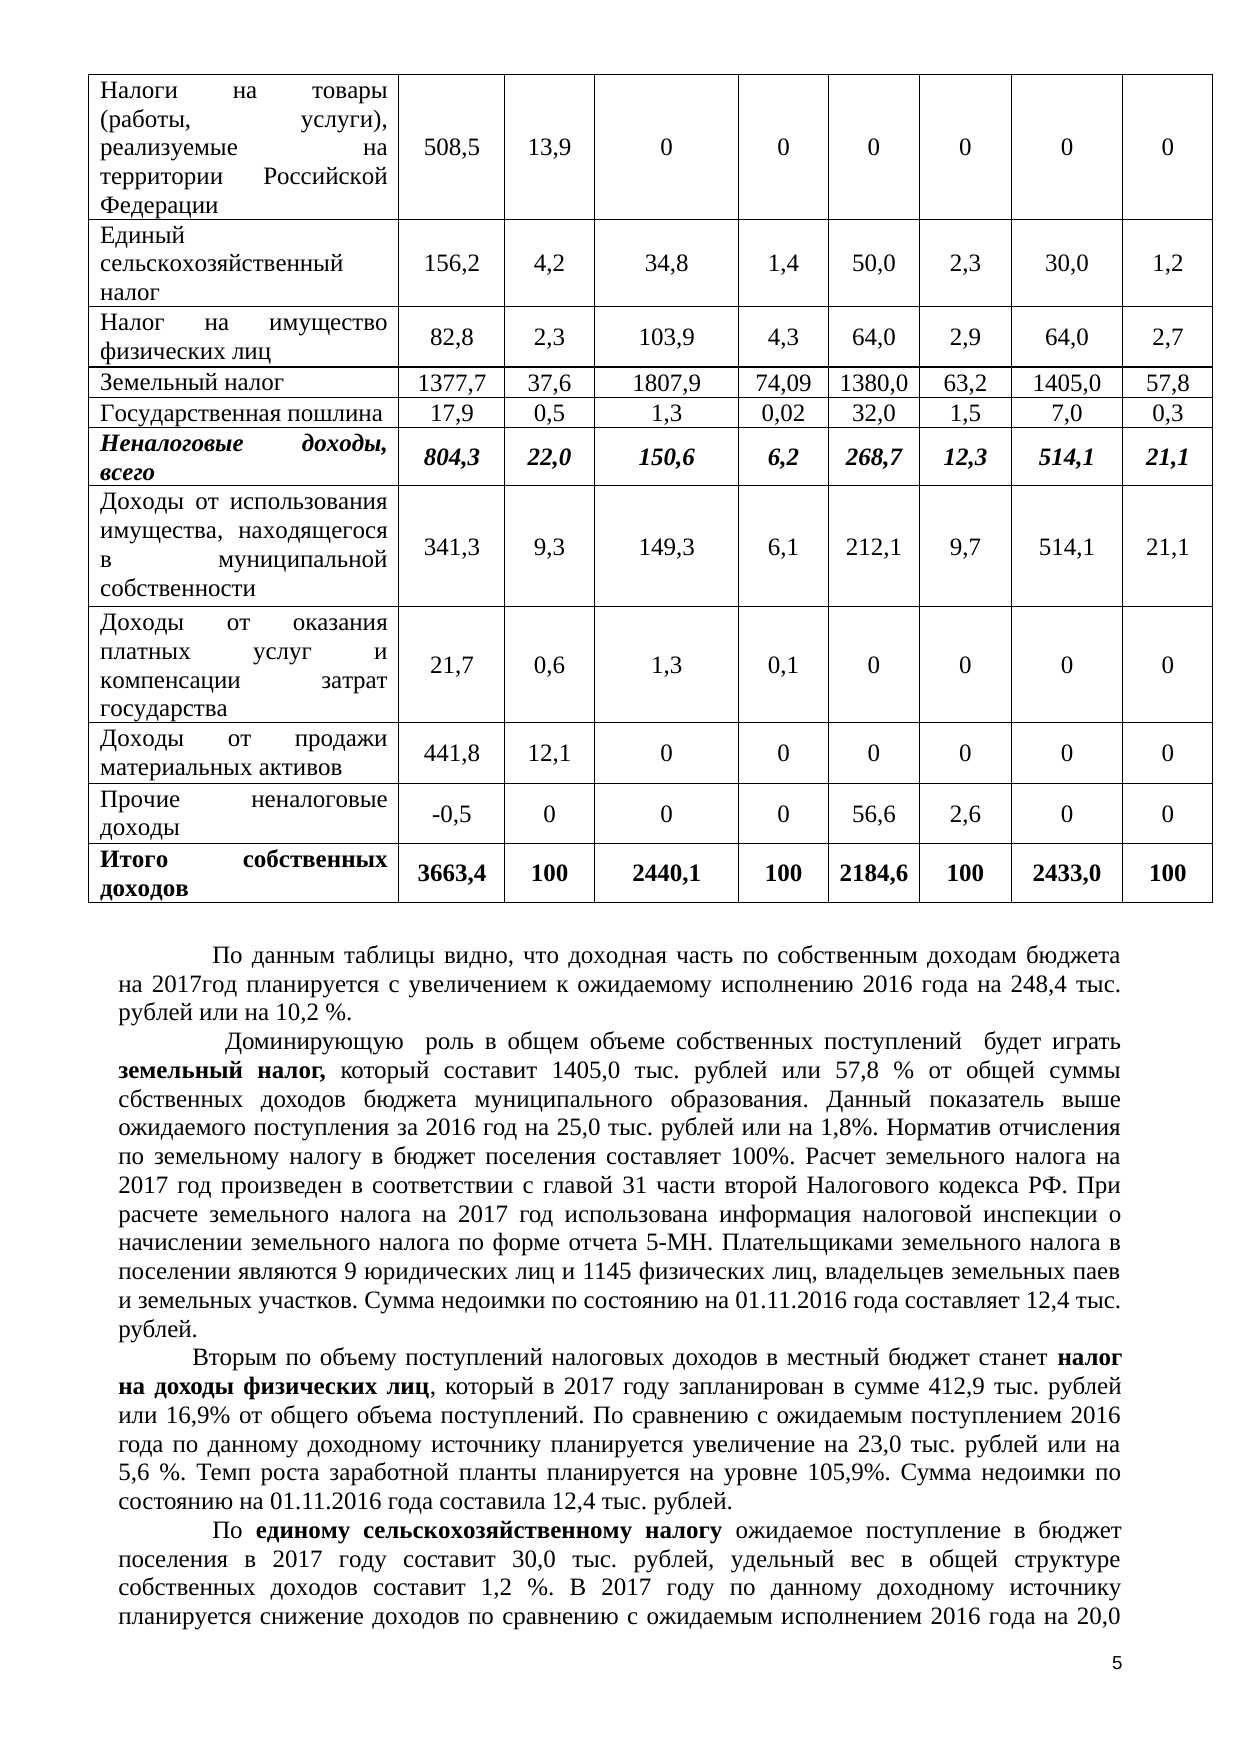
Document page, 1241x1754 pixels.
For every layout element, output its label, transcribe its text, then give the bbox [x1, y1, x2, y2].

table_cell 1377,7 [399, 368, 504, 397]
table_cell 0 [829, 75, 919, 219]
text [118, 1515, 1122, 1630]
table_cell 0 [739, 784, 828, 843]
table_cell Прочие неналоговые доходы [89, 784, 398, 843]
table_cell 22,0 [505, 428, 594, 485]
table_cell -0,5 [399, 784, 504, 843]
table_cell 100 [739, 844, 828, 902]
table_cell 7,0 [1012, 398, 1122, 427]
table_cell 0 [1123, 784, 1212, 843]
table_cell 2,3 [505, 307, 594, 366]
table_cell Доходы от использования имущества, находящегося в муниципальной собственности [89, 486, 398, 606]
table_cell 508,5 [399, 75, 504, 219]
table_cell Неналоговые доходы, всего [89, 428, 398, 485]
table_cell 212,1 [829, 486, 919, 606]
table_cell 56,6 [829, 784, 919, 843]
table_cell Итого собственных доходов [89, 844, 398, 902]
table_cell 9,7 [920, 486, 1011, 606]
table_cell 1,3 [595, 398, 738, 427]
table_cell 21,7 [399, 607, 504, 722]
table_cell 12,1 [505, 723, 594, 783]
table_cell 1,5 [920, 398, 1011, 427]
text По данным таблицы видно, что доходная часть по собственным доходам бюджета на 2017год планируется с увеличением к ожидаемому исполнению 2016 года на 248,4 тыс. рублей или на 10,2 %. [118, 940, 1122, 1026]
table_cell 268,7 [829, 428, 919, 485]
table_cell 0 [1012, 607, 1122, 722]
table_cell 2433,0 [1012, 844, 1122, 902]
table_cell 0,5 [505, 398, 594, 427]
table_cell 0 [1012, 784, 1122, 843]
table_cell 804,3 [399, 428, 504, 485]
table_cell 2184,6 [829, 844, 919, 902]
table_cell 0 [595, 723, 738, 783]
table_cell 30,0 [1012, 220, 1122, 306]
table_cell 341,3 [399, 486, 504, 606]
table_cell 156,2 [399, 220, 504, 306]
table_cell 6,1 [739, 486, 828, 606]
table_cell 100 [920, 844, 1011, 902]
table_cell 21,1 [1123, 428, 1212, 485]
table_cell 0 [1123, 75, 1212, 219]
table_cell 57,8 [1123, 368, 1212, 397]
table_cell 103,9 [595, 307, 738, 366]
table_cell 514,1 [1012, 486, 1122, 606]
text Доминирующую роль в общем объеме собственных поступлений будет играть земельный налог, который составит 1405,0 тыс. рублей или 57,8 % от общей суммы сбственных доходов бюджета муниципального образования. Данный показатель выше ожидаемого поступления за 2016 год на 25,0 тыс. рублей или на 1,8%. Норматив отчисления по земельному налогу в бюджет поселения составляет 100%. Расчет земельного налога на 2017 год произведен в соответствии с главой 31 части второй Налогового кодекса РФ. При расчете земельного налога на 2017 год использована информация налоговой инспекции о начислении земельного налога по форме отчета 5-МН. Плательщиками земельного налога в поселении являются 9 юридических лиц и 1145 физических лиц, владельцев земельных паев и земельных участков. Сумма недоимки по состоянию на 01.11.2016 года составляет 12,4 тыс. рублей. [118, 1026, 1122, 1342]
table_cell Доходы от продажи материальных активов [89, 723, 398, 783]
table_cell 50,0 [829, 220, 919, 306]
table_cell 0,6 [505, 607, 594, 722]
table_cell Доходы от оказания платных услуг и компенсации затрат государства [89, 607, 398, 722]
table_cell 82,8 [399, 307, 504, 366]
table_cell 100 [1123, 844, 1212, 902]
table_cell 1405,0 [1012, 368, 1122, 397]
table_cell 13,9 [505, 75, 594, 219]
table_cell 0 [920, 607, 1011, 722]
table_cell 0 [1123, 723, 1212, 783]
table_cell 9,3 [505, 486, 594, 606]
table_cell 3663,4 [399, 844, 504, 902]
table_cell 0 [1012, 75, 1122, 219]
table_cell 0 [920, 75, 1011, 219]
table_cell 0 [595, 75, 738, 219]
table_cell 21,1 [1123, 486, 1212, 606]
table_cell 17,9 [399, 398, 504, 427]
table_cell 64,0 [829, 307, 919, 366]
table_cell 2440,1 [595, 844, 738, 902]
table_cell 441,8 [399, 723, 504, 783]
table_cell 0,1 [739, 607, 828, 722]
table_cell 514,1 [1012, 428, 1122, 485]
table_cell 1,4 [739, 220, 828, 306]
table_cell Налоги на товары (работы, услуги), реализуемые на территории Российской Федерации [89, 75, 398, 219]
table_cell 100 [505, 844, 594, 902]
table_cell 4,3 [739, 307, 828, 366]
table_cell 2,9 [920, 307, 1011, 366]
table_cell 1,2 [1123, 220, 1212, 306]
table_cell 32,0 [829, 398, 919, 427]
table_cell 1,3 [595, 607, 738, 722]
table_cell 2,3 [920, 220, 1011, 306]
table_cell 4,2 [505, 220, 594, 306]
table_cell 0,3 [1123, 398, 1212, 427]
table_cell 2,6 [920, 784, 1011, 843]
table_cell Государственная пошлина [89, 398, 398, 427]
table_cell 1807,9 [595, 368, 738, 397]
table_cell 0 [1012, 723, 1122, 783]
table_cell 0 [739, 723, 828, 783]
table_cell 0 [505, 784, 594, 843]
table_cell Единый сельскохозяйственный налог [89, 220, 398, 306]
table_cell Налог на имущество физических лиц [89, 307, 398, 366]
table_cell 37,6 [505, 368, 594, 397]
table_cell 34,8 [595, 220, 738, 306]
table_cell 0,02 [739, 398, 828, 427]
table_cell 0 [595, 784, 738, 843]
table_cell 150,6 [595, 428, 738, 485]
table_cell 1380,0 [829, 368, 919, 397]
table_cell 74,09 [739, 368, 828, 397]
text Вторым по объему поступлений налоговых доходов в местный бюджет станет налог на доходы физических лиц, который в 2017 году запланирован в сумме 412,9 тыс. рублей или 16,9% от общего объема поступлений. По сравнению с ожидаемым поступлением 2016 года по данному доходному источнику планируется увеличение на 23,0 тыс. рублей или на 5,6 %. Темп роста заработной планты планируется на уровне 105,9%. Сумма недоимки по состоянию на 01.11.2016 года составила 12,4 тыс. рублей. [118, 1342, 1122, 1515]
table_cell 0 [920, 723, 1011, 783]
table_cell 0 [829, 723, 919, 783]
table_cell 64,0 [1012, 307, 1122, 366]
table_cell 12,3 [920, 428, 1011, 485]
table_cell 149,3 [595, 486, 738, 606]
table_cell 2,7 [1123, 307, 1212, 366]
table_cell 6,2 [739, 428, 828, 485]
table_cell 0 [829, 607, 919, 722]
table_cell 0 [739, 75, 828, 219]
table_cell 0 [1123, 607, 1212, 722]
table_cell Земельный налог [89, 368, 398, 397]
table_cell 63,2 [920, 368, 1011, 397]
